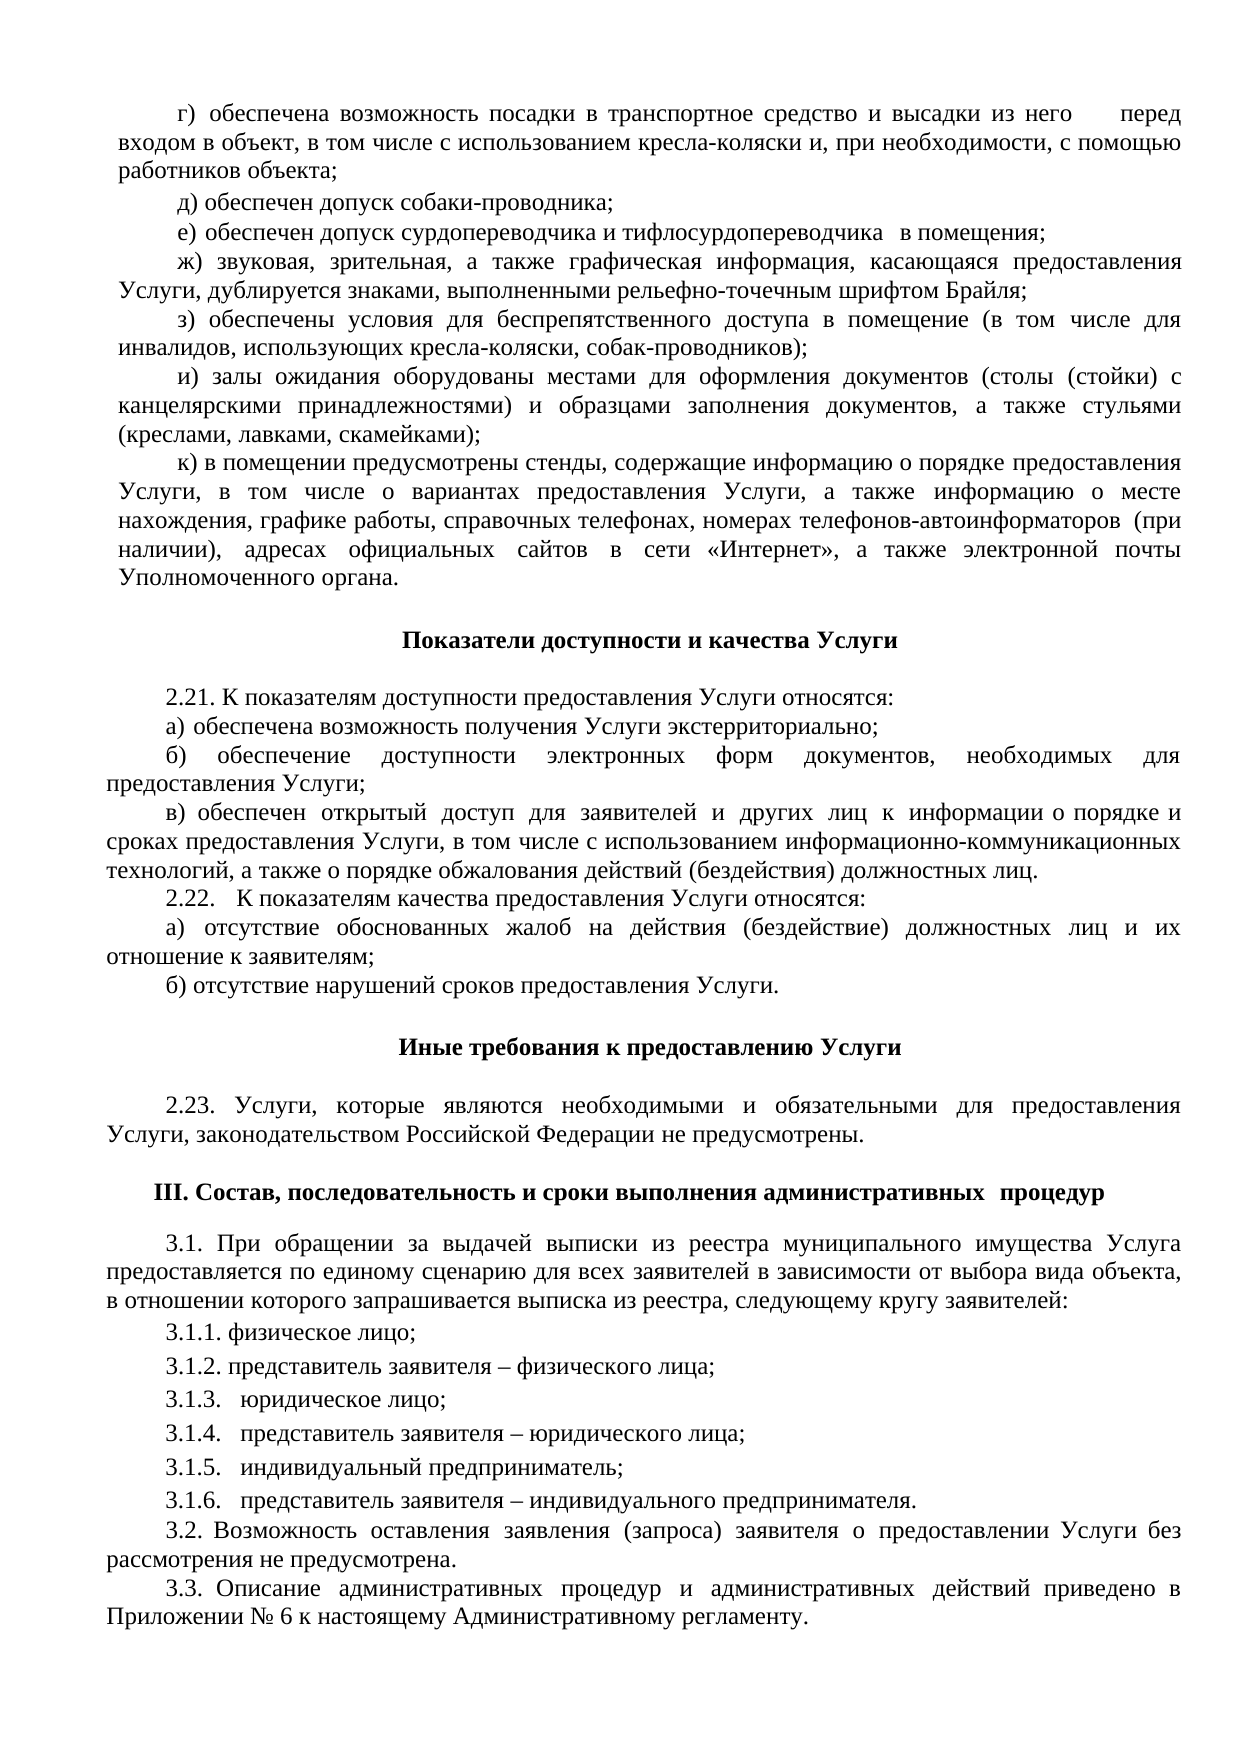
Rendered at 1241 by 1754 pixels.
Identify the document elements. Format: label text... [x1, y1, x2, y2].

text 3.1. При обращении за выдачей выписки из реестра муниципального имущества Услуга предоставляется по единому сценарию для всех заявителей в зависимости от выбора вида объекта, в отношении которого запрашивается выписка из реестра, следующему кругу заявителей: [106, 1228, 1181, 1314]
text б) отсутствие нарушений сроков предоставления Услуги. [106, 970, 1198, 998]
text 3.2. Возможность оставления заявления (запроса) заявителя о предоставлении Услуги без рассмотрения не предусмотрена. [106, 1515, 1181, 1573]
text г) обеспечена возможность посадки в транспортное средство и высадки из него перед входом в объект, в том числе с использованием кресла-коляски и, при необходимости, с помощью работников объекта; [118, 98, 1181, 184]
list К показателям качества предоставления Услуги относятся: [106, 883, 1182, 912]
text 2.23. Услуги, которые являются необходимыми и обязательными для предоставления Услуги, законодательством Российской Федерации не предусмотрены. [106, 1091, 1181, 1148]
text к) в помещении предусмотрены стенды, содержащие информацию о порядке предоставления Услуги, в том числе о вариантах предоставления Услуги, а также информацию о месте нахождения, графике работы, справочных телефонах, номерах телефонов-автоинформаторов (при наличии), адресах официальных сайтов в сети «Интернет», а также электронной почты Уполномоченного органа. [118, 447, 1181, 591]
text 2.21. К показателям доступности предоставления Услуги относятся: [106, 682, 1025, 711]
text е) обеспечен допуск сурдопереводчика и тифлосурдопереводчика в помещения; [118, 217, 1181, 246]
list индивидуальный предприниматель; [165, 1448, 1182, 1482]
subtitle Показатели доступности и качества Услуги [123, 625, 1177, 653]
text ж) звуковая, зрительная, а также графическая информация, касающаяся предоставления Услуги, дублируется знаками, выполненными рельефно-точечным шрифтом Брайля; [118, 246, 1182, 304]
text а) обеспечена возможность получения Услуги экстерриториально; [106, 711, 1025, 740]
list представитель заявителя – юридического лица; [165, 1414, 1182, 1448]
text 3.1.1. физическое лицо; [106, 1314, 1198, 1348]
text в) обеспечен открытый доступ для заявителей и других лиц к информации о порядке и сроках предоставления Услуги, в том числе с использованием информационно-коммуникационных технологий, а также о порядке обжалования действий (бездействия) должностных лиц. [106, 797, 1181, 883]
subtitle III. Состав, последовательность и сроки выполнения административных процедур [123, 1177, 1135, 1206]
text б) обеспечение доступности электронных форм документов, необходимых для предоставления Услуги; [106, 740, 1181, 797]
text 3.1.2. представитель заявителя – физического лица; [106, 1348, 1198, 1381]
list представитель заявителя – индивидуального предпринимателя. [165, 1482, 1182, 1515]
text з) обеспечены условия для беспрепятственного доступа в помещение (в том числе для инвалидов, использующих кресла-коляски, собак-проводников); [118, 304, 1181, 361]
subtitle Иные требования к предоставлению Услуги [123, 1032, 1177, 1061]
text а) отсутствие обоснованных жалоб на действия (бездействие) должностных лиц и их отношение к заявителям; [106, 912, 1181, 970]
list юридическое лицо; [165, 1381, 1182, 1414]
text д) обеспечен допуск собаки-проводника; [106, 184, 1198, 217]
text 3.3. Описание административных процедур и административных действий приведено в Приложении № 6 к настоящему Административному регламенту. [106, 1573, 1181, 1630]
text и) залы ожидания оборудованы местами для оформления документов (столы (стойки) с канцелярскими принадлежностями) и образцами заполнения документов, а также стульями (креслами, лавками, скамейками); [118, 361, 1182, 447]
